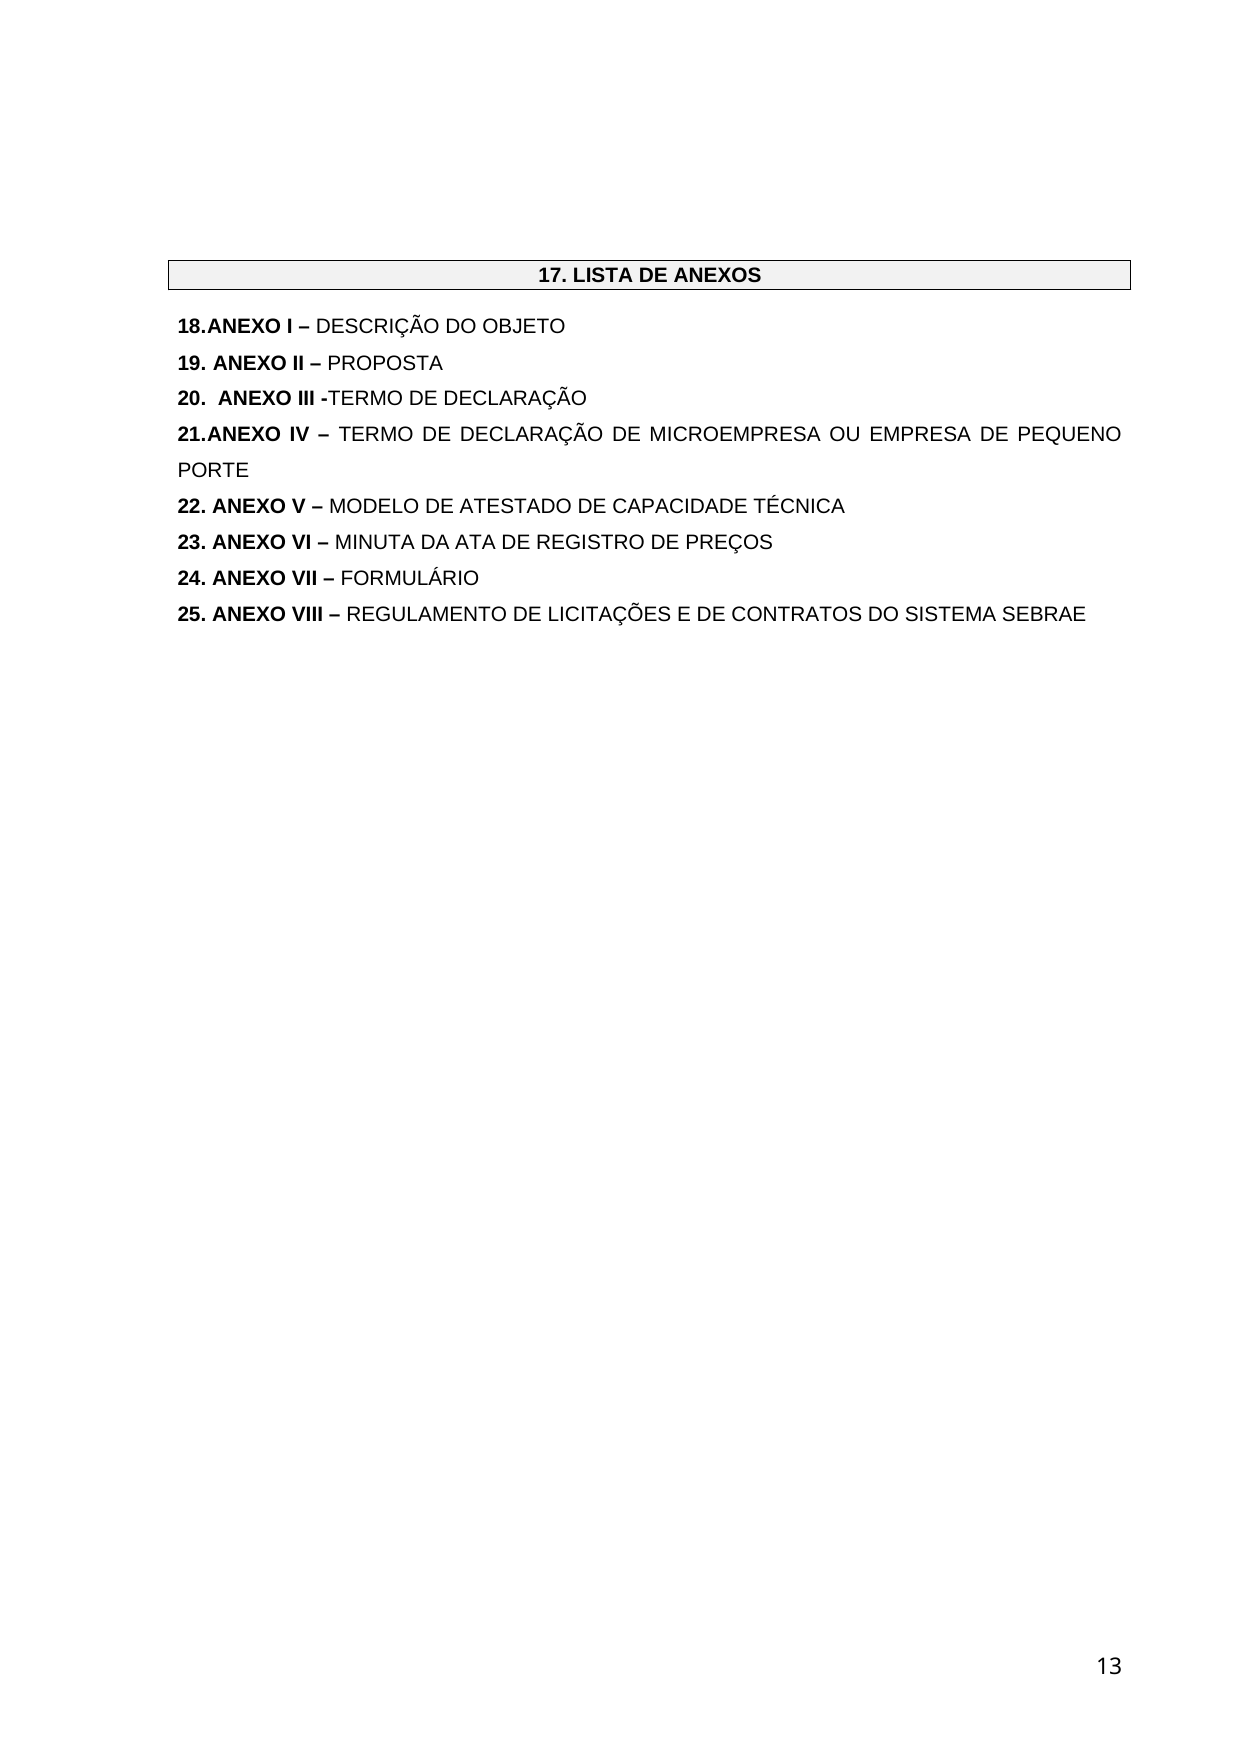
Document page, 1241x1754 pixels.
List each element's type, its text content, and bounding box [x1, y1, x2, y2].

list 23. ANEXO VI – MINUTA DA ATA DE REGISTRO DE PREÇOS [177, 530, 1122, 554]
text 24. ANEXO VII – FORMULÁRIO [177, 566, 1122, 590]
list ANEXO IV – TERMO DE DECLARAÇÃO DE MICROEMPRESA OU EMPRESA DE PEQUENO PORTE [177, 422, 1122, 482]
subtitle 17. LISTA DE ANEXOS [169, 261, 1130, 289]
text 22. ANEXO V – MODELO DE ATESTADO DE CAPACIDADE TÉCNICA [177, 494, 1122, 518]
list ANEXO II – PROPOSTA [177, 350, 1122, 374]
text 20. ANEXO III -TERMO DE DECLARAÇÃO [177, 386, 1122, 410]
list ANEXO I – DESCRIÇÃO DO OBJETO [177, 314, 1122, 338]
text 25. ANEXO VIII – REGULAMENTO DE LICITAÇÕES E DE CONTRATOS DO SISTEMA SEBRAE [177, 602, 1122, 626]
